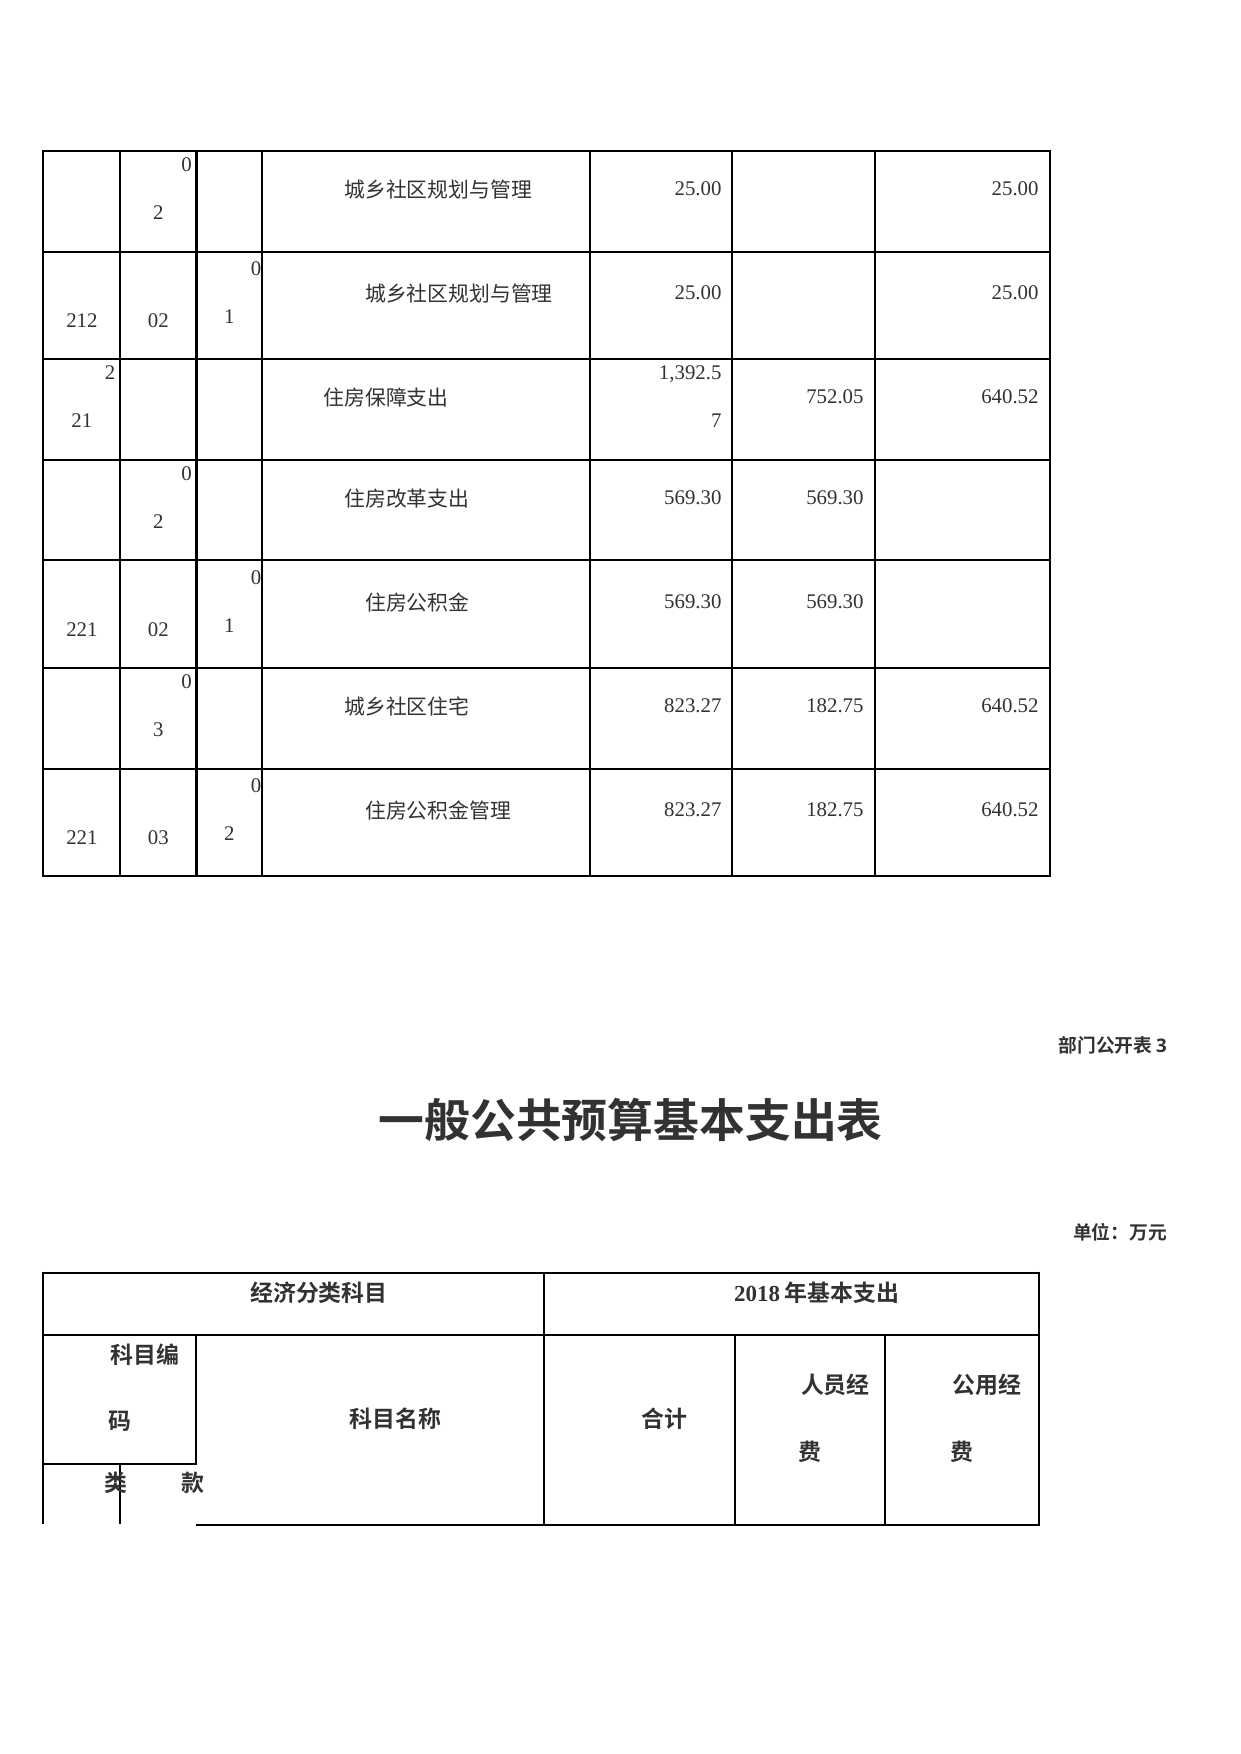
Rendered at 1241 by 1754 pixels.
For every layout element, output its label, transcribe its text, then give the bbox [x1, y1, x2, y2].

table_cell 款 [121, 1465, 196, 1524]
table_cell 25.00 [591, 253, 731, 358]
table_cell 03 [121, 669, 195, 767]
table_cell [198, 360, 261, 459]
table_cell 02 [121, 461, 195, 559]
table_cell 569.30 [591, 461, 731, 559]
table_cell 02 [121, 253, 195, 358]
table_cell 人员经费 [736, 1336, 884, 1524]
table_cell 752.05 [733, 360, 874, 459]
table_cell 1,392.57 [591, 360, 731, 459]
table_cell 182.75 [733, 669, 874, 767]
table_cell 住房改革支出 [263, 461, 589, 559]
table_cell 城乡社区规划与管理 [263, 152, 589, 251]
table_header 2018年基本支出 [545, 1274, 1038, 1334]
table_cell 640.52 [876, 360, 1049, 459]
table_cell [44, 152, 119, 251]
table_cell 01 [198, 253, 261, 358]
table_cell 02 [121, 152, 195, 251]
text 单位：万元 [44, 1217, 1166, 1245]
table_cell 212 [44, 253, 119, 358]
table_cell 城乡社区规划与管理 [263, 253, 589, 358]
table_cell [44, 461, 119, 559]
table_cell 01 [198, 561, 261, 667]
table_cell [876, 461, 1049, 559]
table_cell 221 [44, 770, 119, 875]
table_cell 569.30 [733, 461, 874, 559]
table_cell 640.52 [876, 770, 1049, 875]
table_cell 221 [44, 360, 119, 459]
table_cell 640.52 [876, 669, 1049, 767]
table_cell 住房保障支出 [263, 360, 589, 459]
table_cell [733, 253, 874, 358]
table_cell 25.00 [876, 253, 1049, 358]
table_cell 182.75 [733, 770, 874, 875]
table_cell 569.30 [733, 561, 874, 667]
table_cell [733, 152, 874, 251]
table_cell [44, 669, 119, 767]
table_cell [198, 152, 261, 251]
table_cell 221 [44, 561, 119, 667]
text 部门公开表3 [44, 1030, 1166, 1058]
table_cell 25.00 [876, 152, 1049, 251]
table_cell 02 [121, 561, 195, 667]
table_cell 科目名称 [196, 1336, 543, 1524]
table_cell 科目编码 [44, 1336, 195, 1462]
table_cell 823.27 [591, 770, 731, 875]
table_cell 823.27 [591, 669, 731, 767]
table_cell 合计 [545, 1336, 734, 1524]
table_cell 城乡社区住宅 [263, 669, 589, 767]
table_cell [198, 461, 261, 559]
text 一般公共预算基本支出表 [44, 1085, 1166, 1151]
table_cell 25.00 [591, 152, 731, 251]
table_cell 02 [198, 770, 261, 875]
table_cell 569.30 [591, 561, 731, 667]
table_cell 住房公积金管理 [263, 770, 589, 875]
table_cell 住房公积金 [263, 561, 589, 667]
table_cell 03 [121, 770, 195, 875]
table_cell 公用经费 [886, 1336, 1038, 1524]
table_cell [121, 360, 195, 459]
table_header 经济分类科目 [44, 1274, 543, 1334]
table_cell 类 [44, 1465, 119, 1524]
table_cell [876, 561, 1049, 667]
table_cell [198, 669, 261, 767]
